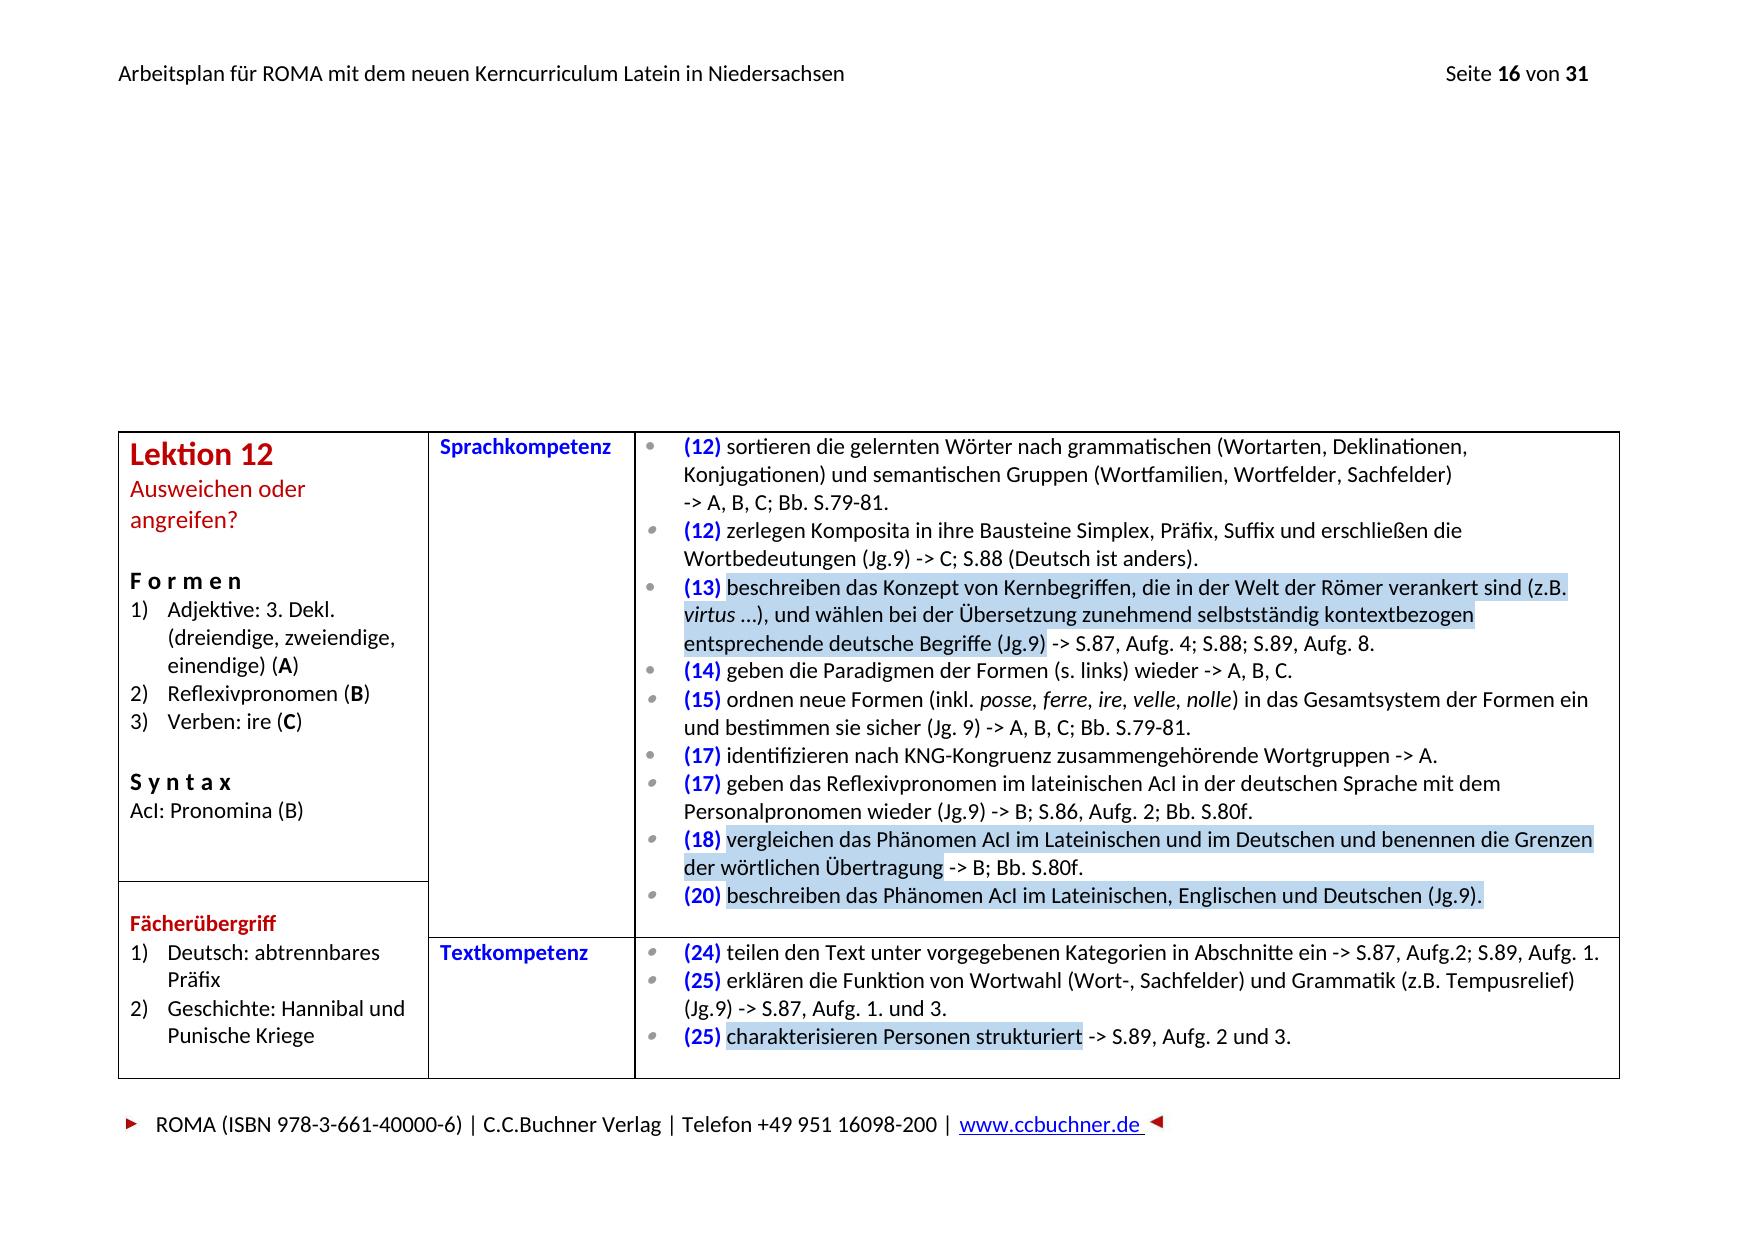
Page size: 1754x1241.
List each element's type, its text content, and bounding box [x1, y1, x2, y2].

table_header Lektion 12 Ausweichen oder angreifen? Formen Adjektive: 3. Dekl. (dreiendige, zweiendige, einendige) (A) Reflexivpronomen (B) Verben: ire (C) Syntax AcI: Pronomina (B) [119, 433, 428, 881]
picture [1146, 1113, 1171, 1131]
table_cell (24) teilen den Text unter vorgegebenen Kategorien in Abschnitte ein -> S.87, Aufg.2; S.89, Aufg. 1. (25) erklären die Funktion von Wortwahl (Wort-, Sachfelder) und Grammatik (z.B. Tempusrelief) (Jg.9) -> S.87, Aufg. 1. und 3. (25) charakterisieren Personen strukturiert -> S.89, Aufg. 2 und 3. [636, 938, 1619, 1078]
table_header (12) sortieren die gelernten Wörter nach grammatischen (Wortarten, Deklinationen, Konjugationen) und semantischen Gruppen (Wortfamilien, Wortfelder, Sachfelder) -> A, B, C; Bb. S.79-81. (12) zerlegen Komposita in ihre Bausteine Simplex, Präfix, Suffix und erschließen die Wortbedeutungen (Jg.9) -> C; S.88 (Deutsch ist anders). (13) beschreiben das Konzept von Kernbegriffen, die in der Welt der Römer verankert sind (z.B. virtus …), und wählen bei der Übersetzung zunehmend selbstständig kontextbezogen entsprechende deutsche Begriffe (Jg.9) -> S.87, Aufg. 4; S.88; S.89, Aufg. 8. (14) geben die Paradigmen der Formen (s. links) wieder -> A, B, C. (15) ordnen neue Formen (inkl. posse, ferre, ire, velle, nolle) in das Gesamtsystem der Formen ein und bestimmen sie sicher (Jg. 9) -> A, B, C; Bb. S.79-81. (17) identifizieren nach KNG-Kongruenz zusammengehörende Wortgruppen -> A. (17) geben das Reflexivpronomen im lateinischen AcI in der deutschen Sprache mit dem Personalpronomen wieder (Jg.9) -> B; S.86, Aufg. 2; Bb. S.80f. (18) vergleichen das Phänomen AcI im Lateinischen und im Deutschen und benennen die Grenzen der wörtlichen Übertragung -> B; Bb. S.80f. (20) beschreiben das Phänomen AcI im Lateinischen, Englischen und Deutschen (Jg.9). [636, 433, 1619, 937]
table_header Sprachkompetenz [429, 433, 634, 937]
picture [119, 1115, 141, 1132]
table_cell Textkompetenz [429, 938, 634, 1078]
table_cell Fächerübergriff Deutsch: abtrennbares Präfix Geschichte: Hannibal und Punische Kriege Methodenkompetenz Recherchieren: Quellen auswählen [119, 882, 428, 1078]
